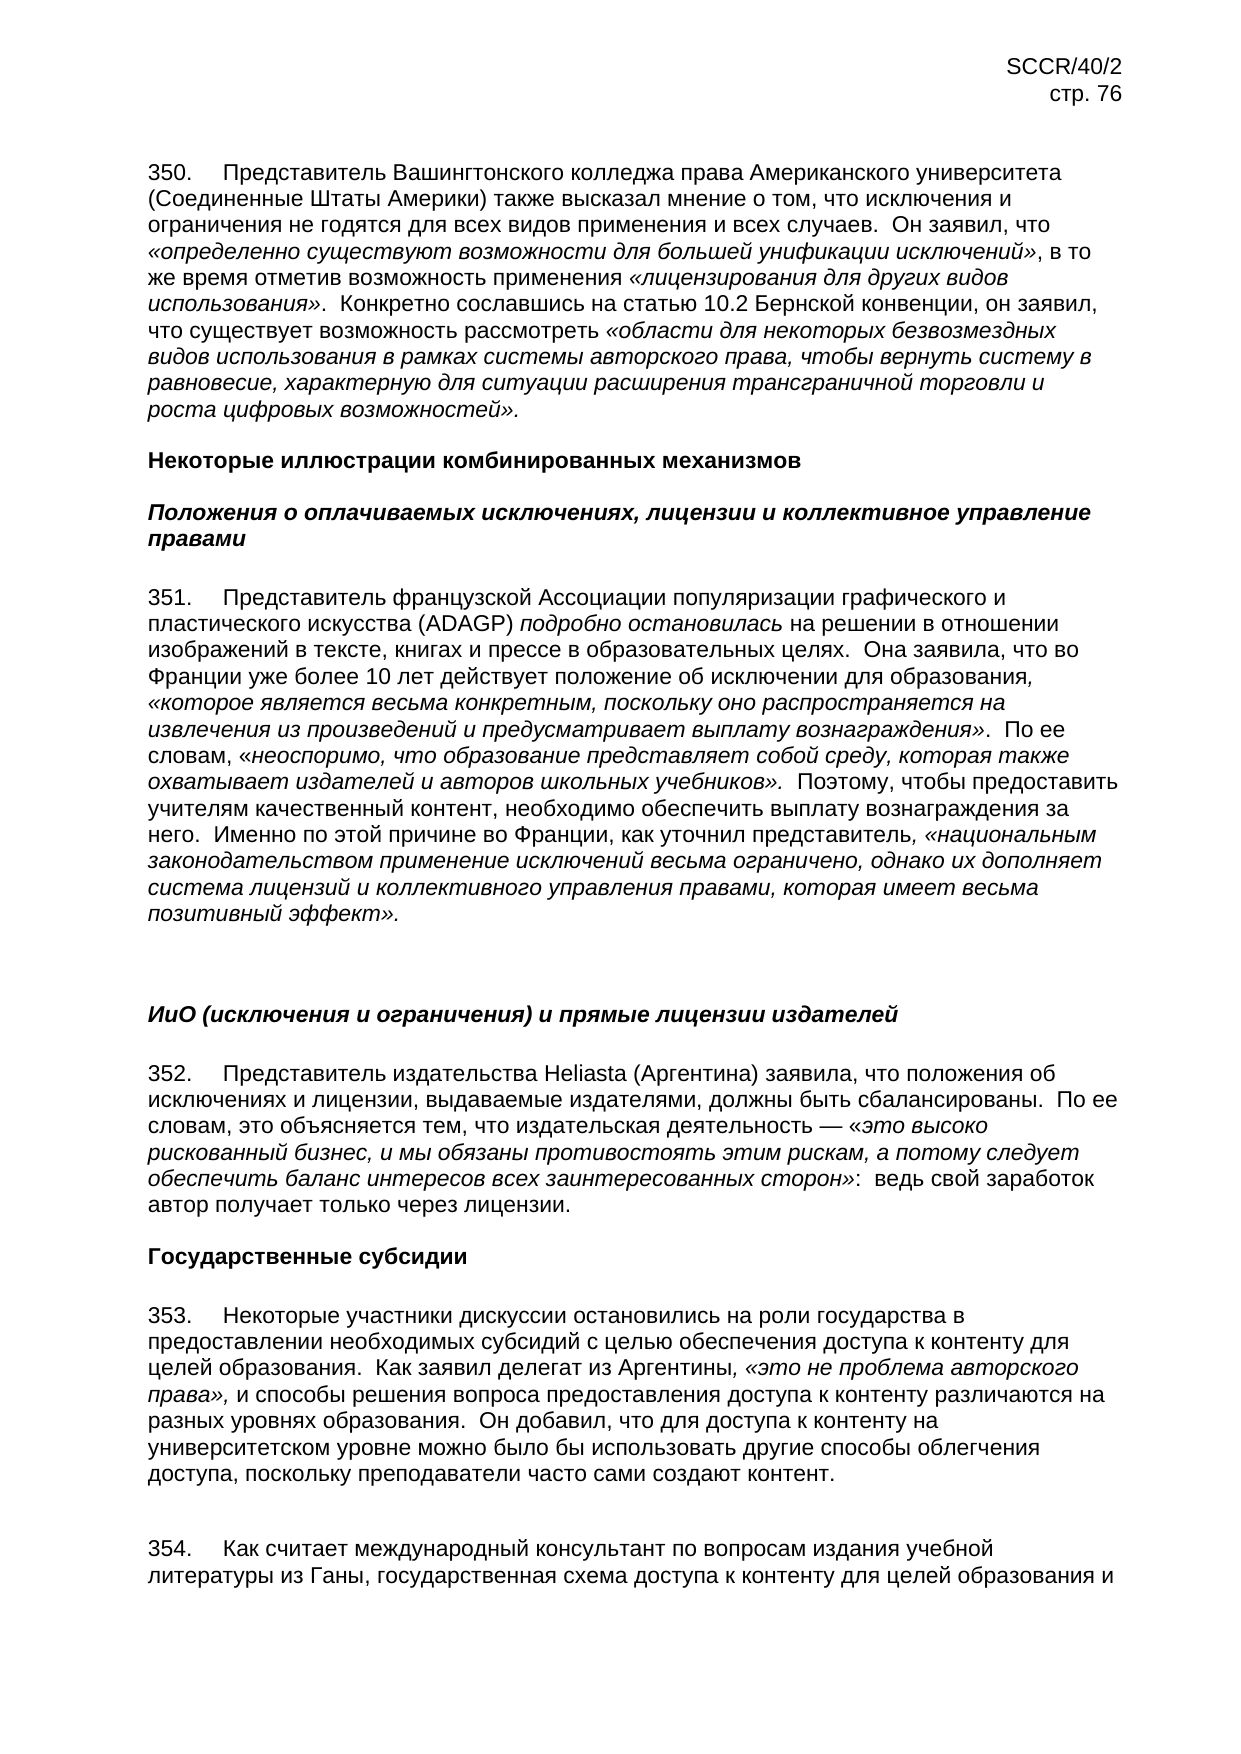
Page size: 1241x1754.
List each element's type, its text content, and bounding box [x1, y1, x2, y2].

subtitle Некоторые иллюстрации комбинированных механизмов [148, 447, 1122, 473]
subtitle ИиО (исключения и ограничения) и прямые лицензии издателей [148, 1001, 1122, 1027]
list Представитель Вашингтонского колледжа права Американского университета (Соединенные Штаты Америки) также высказал мнение о том, что исключения и ограничения не годятся для всех видов применения и всех случаев. Он заявил, что «определенно существуют возможности для большей унификации исключений», в то же время отметив возможность применения «лицензирования для других видов использования». Конкретно сославшись на статью 10.2 Бернской конвенции, он заявил, что существует возможность рассмотреть «области для некоторых безвозмездных видов использования в рамках системы авторского права, чтобы вернуть систему в равновесие, характерную для ситуации расширения трансграничной торговли и роста цифровых возможностей». [148, 158, 1122, 422]
list Представитель издательства Heliasta (Аргентина) заявила, что положения об исключениях и лицензии, выдаваемые издателями, должны быть сбалансированы. По ее словам, это объясняется тем, что издательская деятельность — «это высоко рискованный бизнес, и мы обязаны противостоять этим рискам, а потому следует обеспечить баланс интересов всех заинтересованных сторон»: ведь свой заработок автор получает только через лицензии. [148, 1059, 1122, 1218]
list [148, 1535, 1122, 1588]
list Некоторые участники дискуссии остановились на роли государства в предоставлении необходимых субсидий с целью обеспечения доступа к контенту для целей образования. Как заявил делегат из Аргентины, «это не проблема авторского права», и способы решения вопроса предоставления доступа к контенту различаются на разных уровнях образования. Он добавил, что для доступа к контенту на университетском уровне можно было бы использовать другие способы облегчения доступа, поскольку преподаватели часто сами создают контент. [148, 1302, 1122, 1486]
subtitle Государственные субсидии [148, 1243, 1122, 1269]
subtitle Положения о оплачиваемых исключениях, лицензии и коллективное управление правами [148, 498, 1122, 551]
list Представитель французской Ассоциации популяризации графического и пластического искусства (ADAGP) подробно остановилась на решении в отношении изображений в тексте, книгах и прессе в образовательных целях. Она заявила, что во Франции уже более 10 лет действует положение об исключении для образования, «которое является весьма конкретным, поскольку оно распространяется на извлечения из произведений и предусматривает выплату вознаграждения». По ее словам, «неоспоримо, что образование представляет собой среду, которая также охватывает издателей и авторов школьных учебников». Поэтому, чтобы предоставить учителям качественный контент, необходимо обеспечить выплату вознаграждения за него. Именно по этой причине во Франции, как уточнил представитель, «национальным законодательством применение исключений весьма ограничено, однако их дополняет система лицензий и коллективного управления правами, которая имеет весьма позитивный эффект». [148, 584, 1122, 926]
